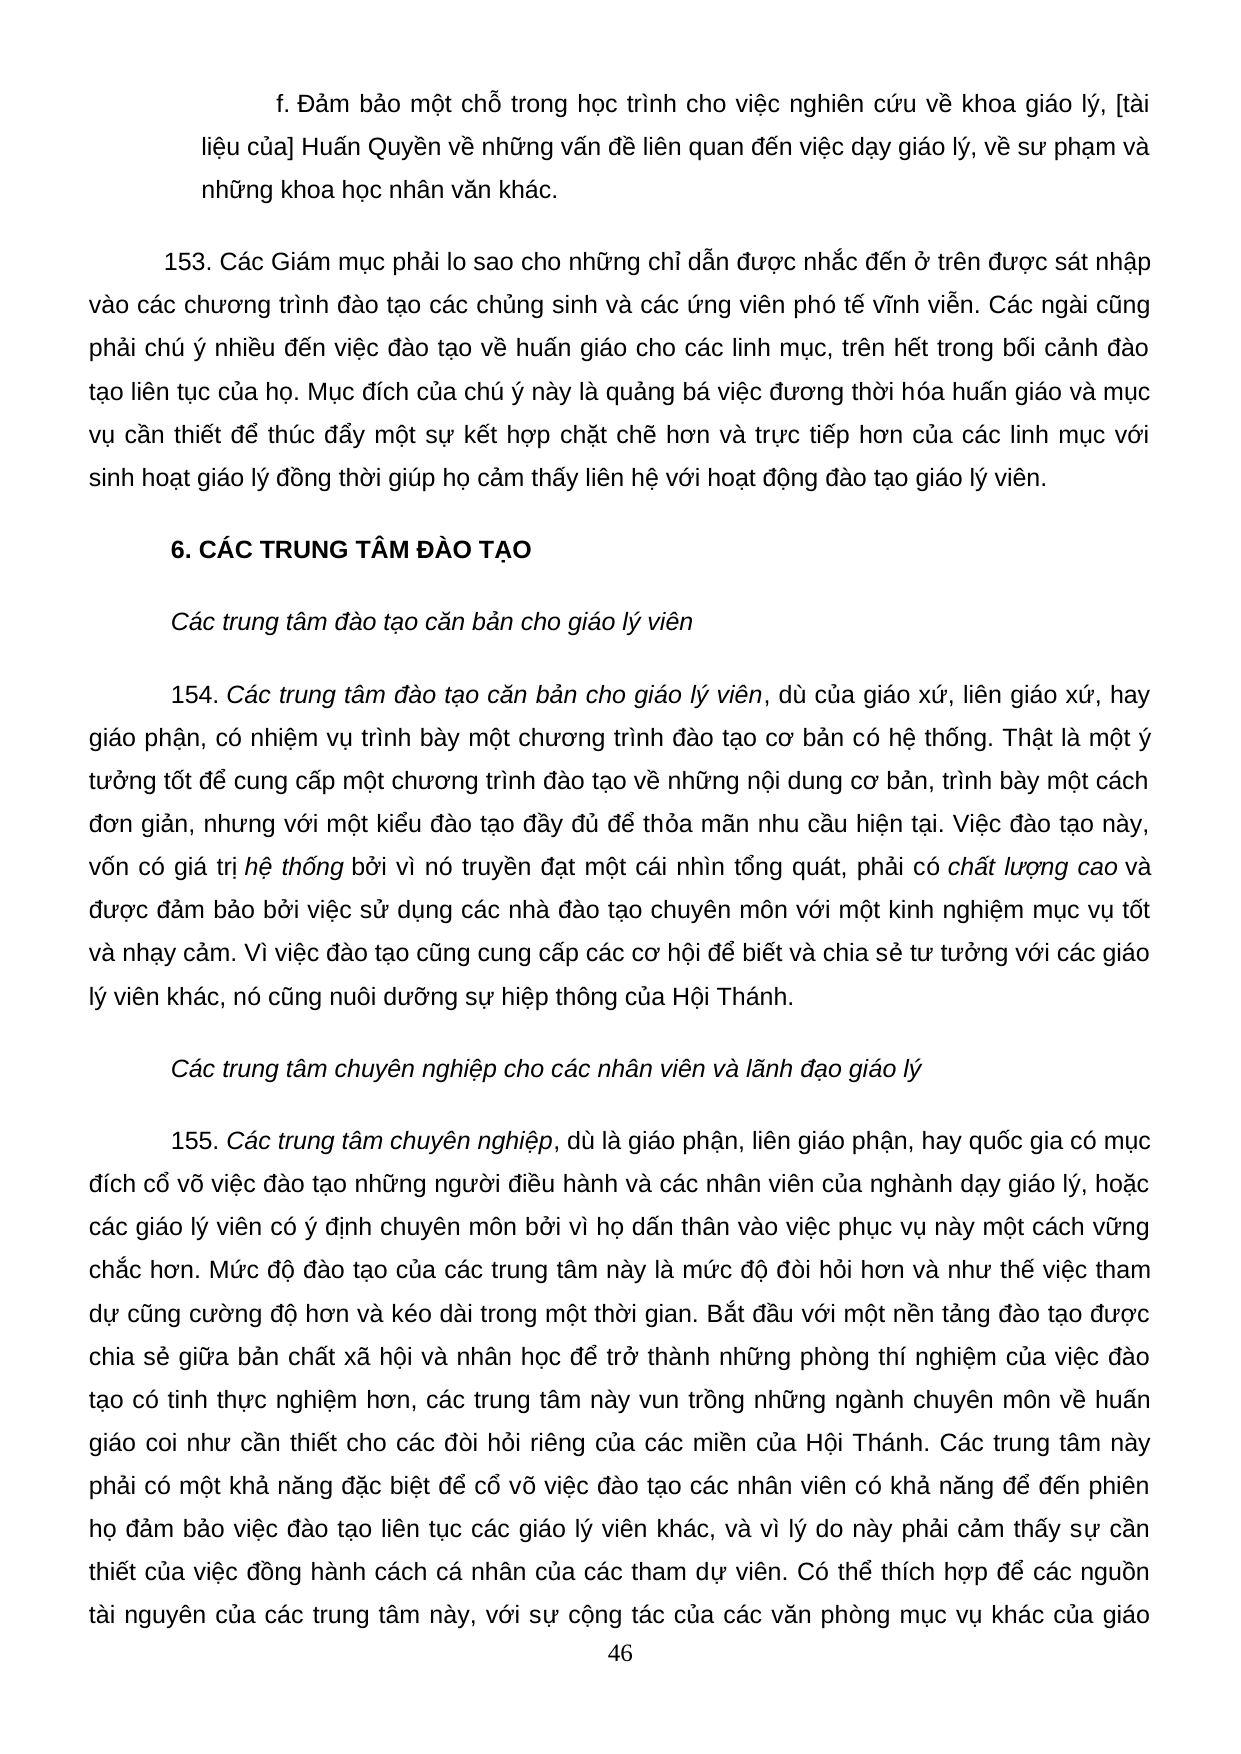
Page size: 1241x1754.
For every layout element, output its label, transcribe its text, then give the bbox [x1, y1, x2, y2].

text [89, 1126, 1152, 1629]
text 154. Các trung tâm đào tạo căn bản cho giáo lý viên, dù của giáo xứ, liên giáo xứ, hay giáo phận, có nhiệm vụ trình bày một chương trình đào tạo cơ bản có hệ thống. Thật là một ý tưởng tốt để cung cấp một chương trình đào tạo về những nội dung cơ bản, trình bày một cách đơn giản, nhưng với một kiểu đào tạo đầy đủ để thỏa mãn nhu cầu hiện tại. Việc đào tạo này, vốn có giá trị hệ thống bởi vì nó truyền đạt một cái nhìn tổng quát, phải có chất lượng cao và được đảm bảo bởi việc sử dụng các nhà đào tạo chuyên môn với một kinh nghiệm mục vụ tốt và nhạy cảm. Vì việc đào tạo cũng cung cấp các cơ hội để biết và chia sẻ tư tưởng với các giáo lý viên khác, nó cũng nuôi dưỡng sự hiệp thông của Hội Thánh. [89, 680, 1152, 1010]
text Các trung tâm chuyên nghiệp cho các nhân viên và lãnh đạo giáo lý [89, 1054, 1152, 1083]
text Các trung tâm đào tạo căn bản cho giáo lý viên [89, 607, 1152, 636]
text 153. Các Giám mục phải lo sao cho những chỉ dẫn được nhắc đến ở trên được sát nhập vào các chương trình đào tạo các chủng sinh và các ứng viên phó tế vĩnh viễn. Các ngài cũng phải chú ý nhiều đến việc đào tạo về huấn giáo cho các linh mục, trên hết trong bối cảnh đào tạo liên tục của họ. Mục đích của chú ý này là quảng bá việc đương thời hóa huấn giáo và mục vụ cần thiết để thúc đẩy một sự kết hợp chặt chẽ hơn và trực tiếp hơn của các linh mục với sinh hoạt giáo lý đồng thời giúp họ cảm thấy liên hệ với hoạt động đào tạo giáo lý viên. [89, 247, 1152, 492]
text 6. CÁC TRUNG TÂM ĐÀO TẠO [89, 535, 1152, 564]
text f. Đảm bảo một chỗ trong học trình cho việc nghiên cứu về khoa giáo lý, [tài liệu của] Huấn Quyền về những vấn đề liên quan đến việc dạy giáo lý, về sư phạm và những khoa học nhân văn khác. [201, 89, 1152, 204]
